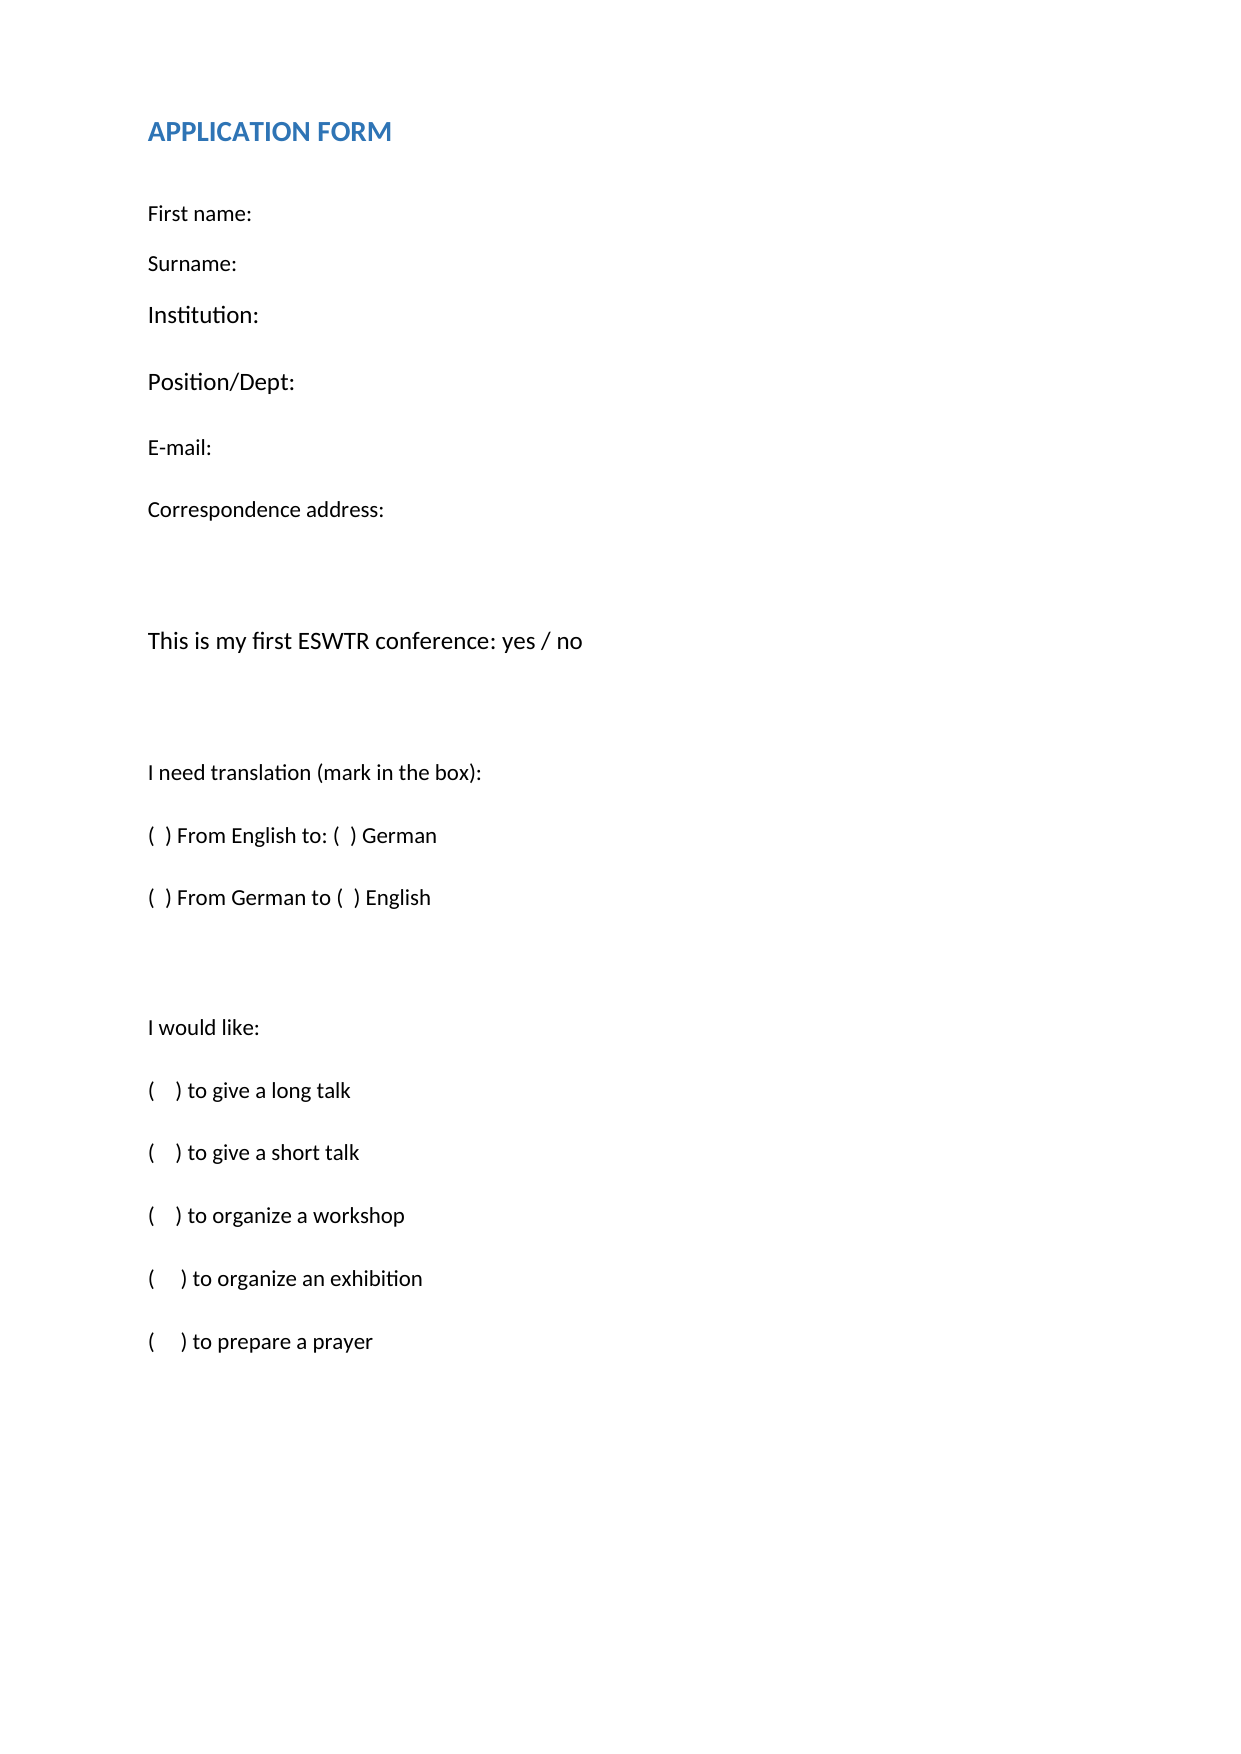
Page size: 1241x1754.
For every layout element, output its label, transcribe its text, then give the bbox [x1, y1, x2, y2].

text ( ) From English to: ( ) German [148, 821, 1152, 849]
text This is my first ESWTR conference: yes / no [148, 625, 1152, 655]
text Correspondence address: [148, 495, 1152, 523]
text ( ) to prepare a prayer [148, 1327, 1152, 1355]
text Position/Dept: [148, 366, 1152, 397]
text ( ) to organize an exhibition [148, 1264, 1152, 1292]
text I would like: [148, 1013, 1152, 1041]
text Institution: [148, 299, 1152, 330]
subtitle APPLICATION FORM [148, 113, 1152, 149]
text ( ) to give a short talk [148, 1138, 1152, 1167]
text ( ) to give a long talk [148, 1076, 1152, 1104]
text Surname: [148, 249, 1152, 277]
text ( ) to organize a workshop [148, 1201, 1152, 1229]
text ( ) From German to ( ) English [148, 883, 1152, 912]
text I need translation (mark in the box): [148, 758, 1152, 786]
text First name: [148, 199, 1152, 227]
text E-mail: [148, 433, 1152, 461]
